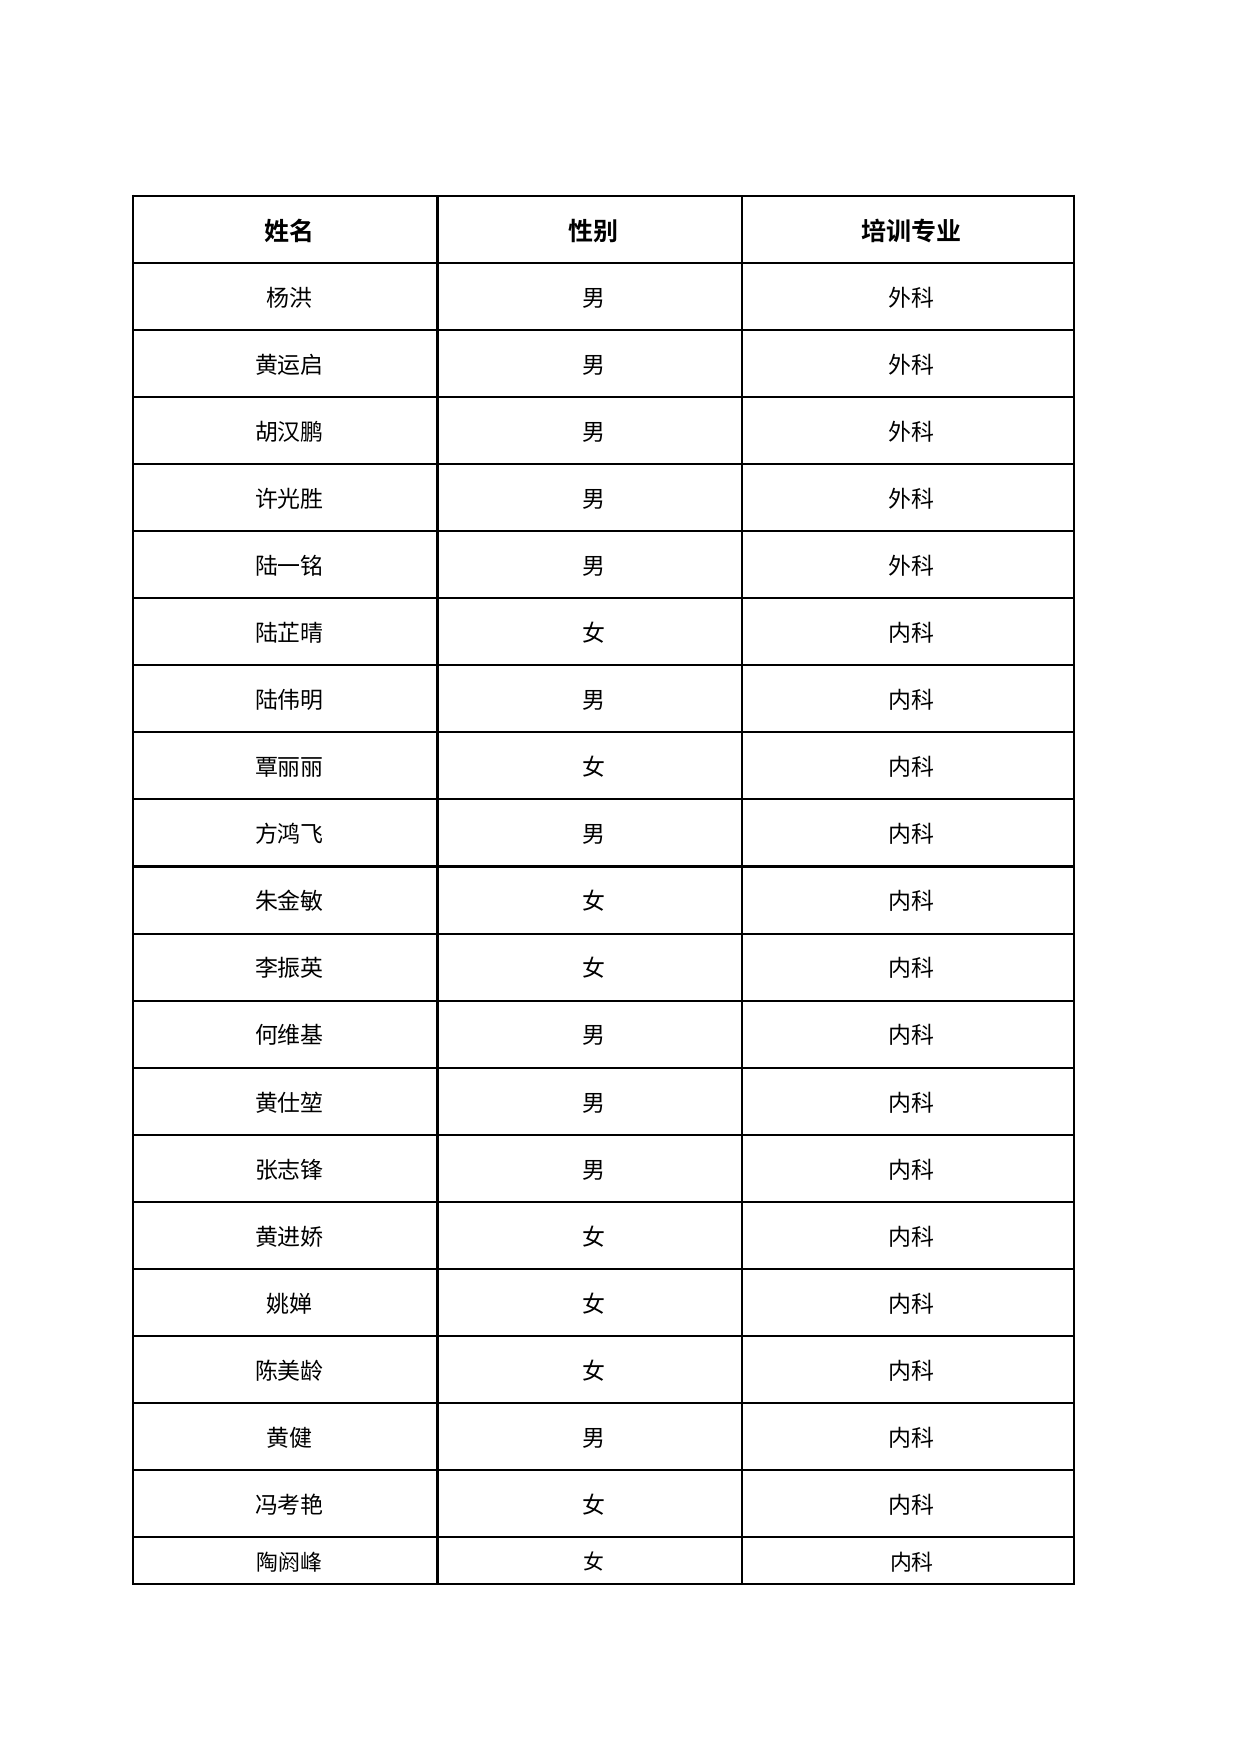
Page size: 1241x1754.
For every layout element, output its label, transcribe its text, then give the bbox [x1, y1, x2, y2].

table_cell 女 [439, 733, 741, 798]
table_cell 男 [439, 532, 741, 597]
table_cell 女 [439, 599, 741, 664]
table_cell 黄运启 [134, 331, 436, 396]
table_cell 冯考艳 [134, 1471, 436, 1536]
table_cell 陈美龄 [134, 1337, 436, 1402]
table_cell 女 [439, 1203, 741, 1268]
table_cell 内科 [743, 1136, 1073, 1201]
table_cell 内科 [743, 935, 1073, 999]
table_header 姓名 [134, 197, 436, 262]
table_cell 外科 [743, 331, 1073, 396]
table_cell 陆芷晴 [134, 599, 436, 664]
table_cell 杨洪 [134, 264, 436, 329]
table_cell 男 [439, 800, 741, 865]
table_cell 内科 [743, 1069, 1073, 1134]
table_cell 外科 [743, 264, 1073, 329]
table_cell 男 [439, 465, 741, 530]
table_cell 女 [439, 1538, 741, 1583]
table_cell 内科 [743, 1002, 1073, 1067]
table_cell 男 [439, 666, 741, 731]
table_cell 内科 [743, 733, 1073, 798]
table_cell 内科 [743, 1270, 1073, 1335]
table_cell 外科 [743, 398, 1073, 463]
table_cell 内科 [743, 868, 1073, 932]
table_cell 女 [439, 1337, 741, 1402]
table_cell 男 [439, 398, 741, 463]
table_cell 男 [439, 1404, 741, 1469]
table_cell 陆伟明 [134, 666, 436, 731]
table_cell 李振英 [134, 935, 436, 999]
table_cell 黄进娇 [134, 1203, 436, 1268]
table_cell 男 [439, 331, 741, 396]
table_cell 男 [439, 1002, 741, 1067]
table_cell 女 [439, 1270, 741, 1335]
table_cell 女 [439, 935, 741, 999]
table_cell 许光胜 [134, 465, 436, 530]
table_cell 黄仕堃 [134, 1069, 436, 1134]
table_cell 何维基 [134, 1002, 436, 1067]
table_cell 内科 [743, 1538, 1073, 1583]
table_header 性别 [439, 197, 741, 262]
table_cell 陆一铭 [134, 532, 436, 597]
table_cell 黄健 [134, 1404, 436, 1469]
table_cell 内科 [743, 666, 1073, 731]
table_cell 方鸿飞 [134, 800, 436, 865]
table_cell 女 [439, 1471, 741, 1536]
table_cell 内科 [743, 1404, 1073, 1469]
table_cell 内科 [743, 1471, 1073, 1536]
table_cell 姚婵 [134, 1270, 436, 1335]
table_cell 外科 [743, 465, 1073, 530]
table_cell 陶阏峰 [134, 1538, 436, 1583]
table_cell 内科 [743, 599, 1073, 664]
table_cell 内科 [743, 1203, 1073, 1268]
table_header 培训专业 [743, 197, 1073, 262]
table_cell 覃丽丽 [134, 733, 436, 798]
table_cell 男 [439, 1069, 741, 1134]
table_cell 女 [439, 868, 741, 932]
table_cell 朱金敏 [134, 868, 436, 932]
table_cell 外科 [743, 532, 1073, 597]
table_cell 内科 [743, 800, 1073, 865]
table_cell 内科 [743, 1337, 1073, 1402]
table_cell 男 [439, 264, 741, 329]
table_cell 胡汉鹏 [134, 398, 436, 463]
table_cell 张志锋 [134, 1136, 436, 1201]
table_cell 男 [439, 1136, 741, 1201]
